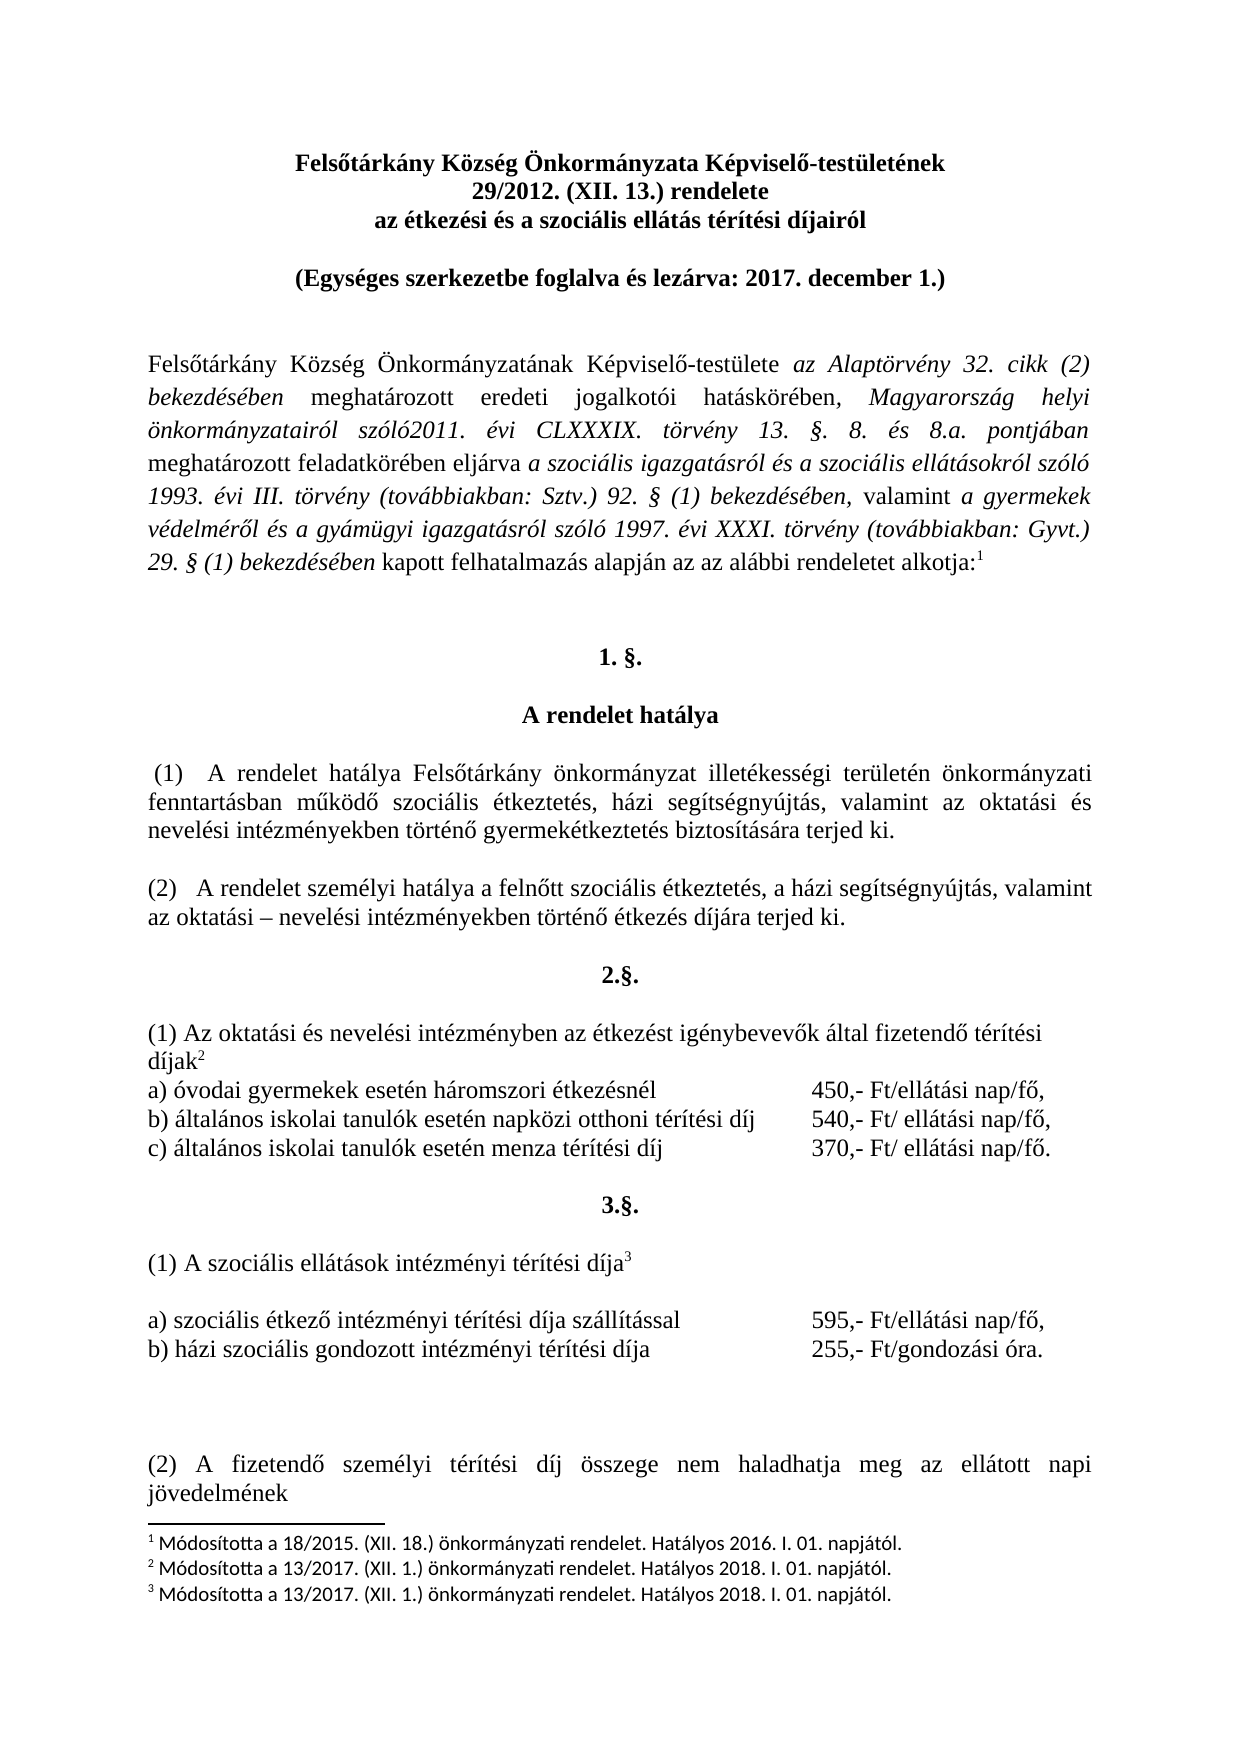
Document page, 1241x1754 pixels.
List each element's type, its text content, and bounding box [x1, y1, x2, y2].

list A szociális ellátások intézményi térítési díja [148, 1248, 1093, 1276]
text (Egységes szerkezetbe foglalva és lezárva: 2017. december 1.) [148, 263, 1093, 291]
text (2) A fizetendő személyi térítési díj összege nem haladhatja meg az ellátott napi jövedelmének [148, 1449, 1093, 1506]
text (1) Az oktatási és nevelési intézményben az étkezést igénybevevők által fizetendő térítési díjak [148, 1018, 1093, 1075]
text 3.§. [148, 1190, 1093, 1219]
text b) házi szociális gondozott intézményi térítési díja 255,- Ft/gondozási óra. [148, 1334, 1093, 1363]
text (1) A rendelet hatálya Felsőtárkány önkormányzat illetékességi területén önkormányzati fenntartásban működő szociális étkeztetés, házi segítségnyújtás, valamint az oktatási és nevelési intézményekben történő gyermekétkeztetés biztosítására terjed ki. [148, 758, 1093, 844]
text Felsőtárkány Község Önkormányzata Képviselő-testületének [148, 148, 1093, 176]
text Felsőtárkány Község Önkormányzatának Képviselő-testülete az Alaptörvény 32. cikk (2) bekezdésében meghatározott eredeti jogalkotói hatáskörében, Magyarország helyi önkormányzatairól szóló2011. évi CLXXXIX. törvény 13. §. 8. és 8.a. pontjában meghatározott feladatkörében eljárva a szociális igazgatásról és a szociális ellátásokról szóló 1993. évi III. törvény (továbbiakban: Sztv.) 92. § (1) bekezdésében, valamint a gyermekek védelméről és a gyámügyi igazgatásról szóló 1997. évi XXXI. törvény (továbbiakban: Gyvt.) 29. § (1) bekezdésében kapott felhatalmazás alapján az az alábbi rendeletet alkotja: [148, 349, 1093, 576]
text (2) A rendelet személyi hatálya a felnőtt szociális étkeztetés, a házi segítségnyújtás, valamint az oktatási – nevelési intézményekben történő étkezés díjára terjed ki. [148, 873, 1093, 931]
text a) szociális étkező intézményi térítési díja szállítással 595,- Ft/ellátási nap/fő, [148, 1305, 1093, 1334]
text 1. §. [148, 642, 1093, 671]
text 29/2012. (XII. 13.) rendelete [148, 176, 1093, 205]
text A rendelet hatálya [148, 700, 1093, 729]
text b) általános iskolai tanulók esetén napközi otthoni térítési díj 540,- Ft/ ellátási nap/fő, [148, 1104, 1093, 1133]
text az étkezési és a szociális ellátás térítési díjairól [148, 205, 1093, 234]
text 2.§. [148, 960, 1093, 989]
text c) általános iskolai tanulók esetén menza térítési díj 370,- Ft/ ellátási nap/fő. [148, 1133, 1093, 1161]
text a) óvodai gyermekek esetén háromszori étkezésnél 450,- Ft/ellátási nap/fő, [148, 1075, 1093, 1104]
